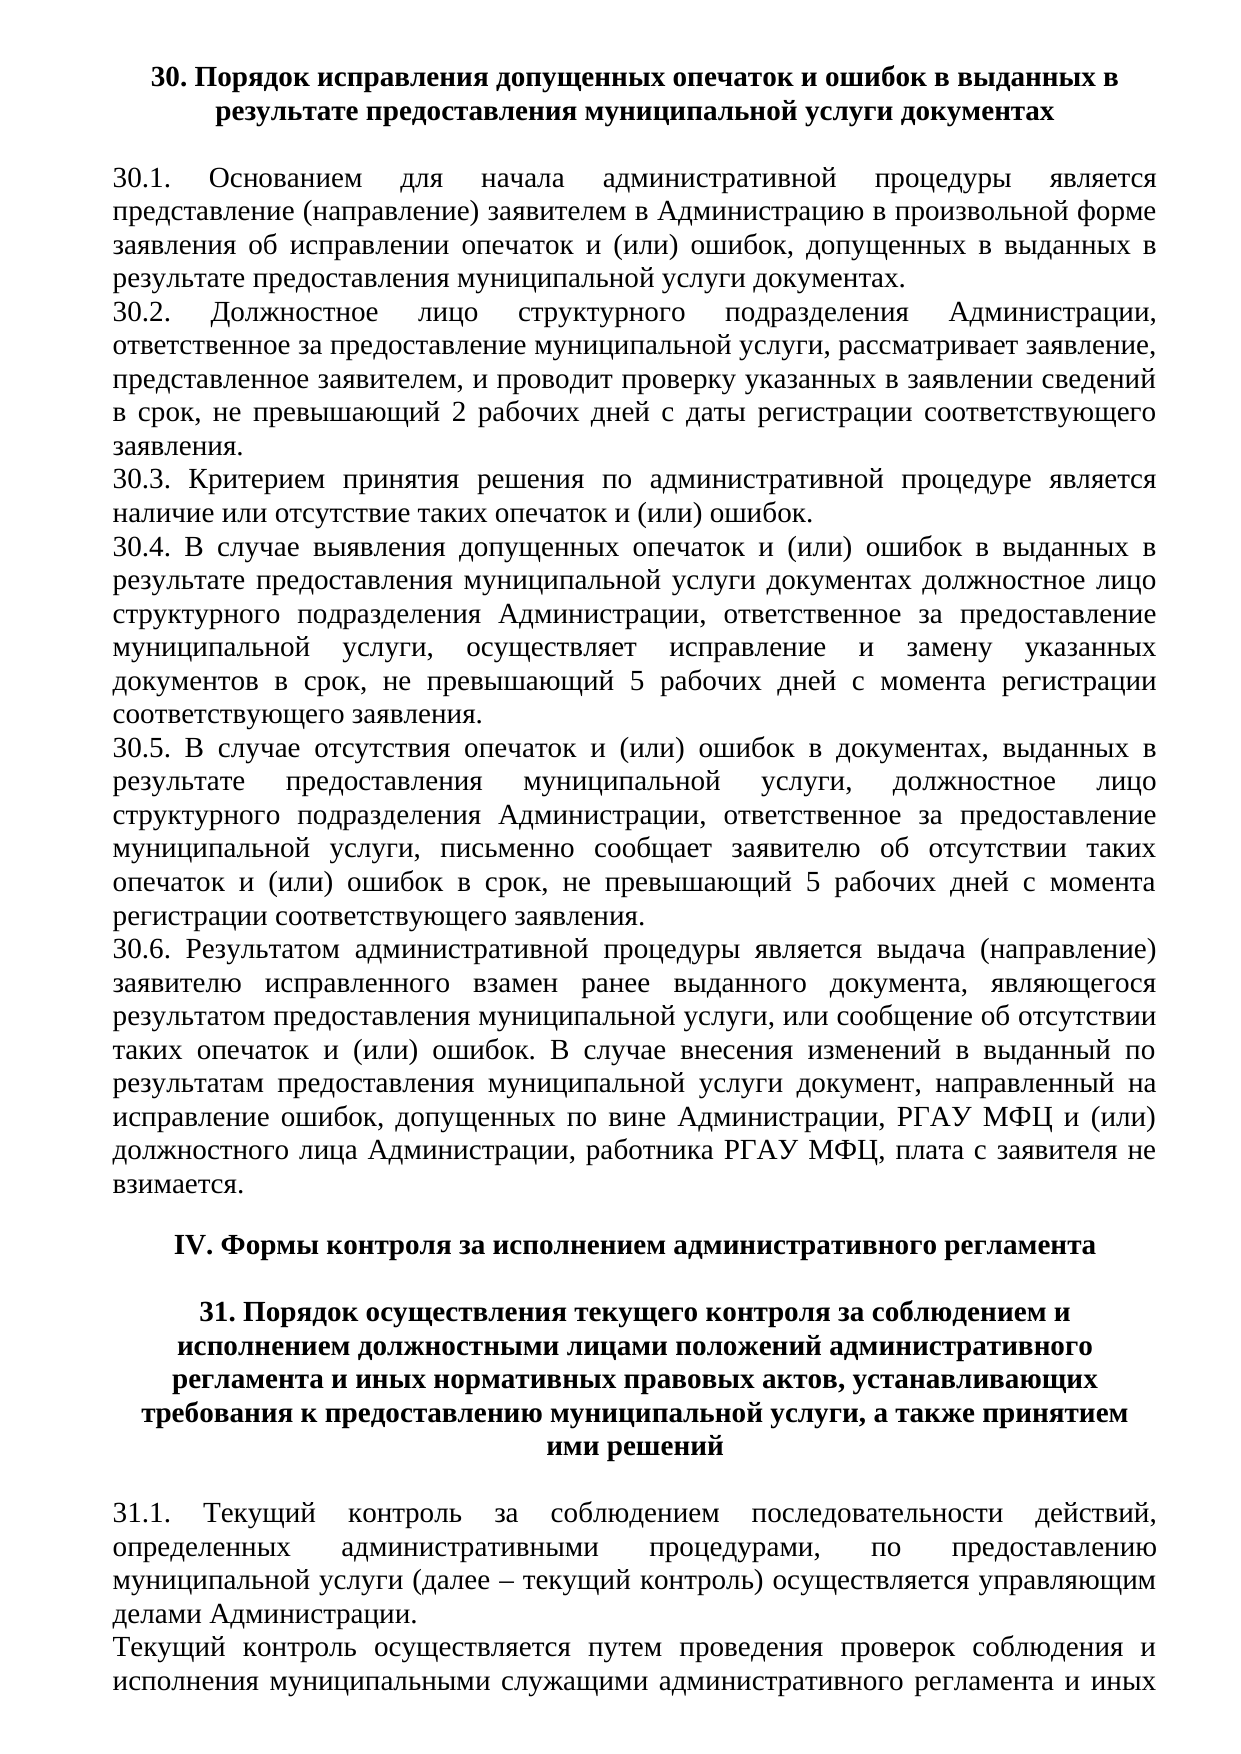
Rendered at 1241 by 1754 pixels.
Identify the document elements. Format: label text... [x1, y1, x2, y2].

text 31. Порядок осуществления текущего контроля за соблюдением и исполнением должностными лицами положений административного регламента и иных нормативных правовых актов, устанавливающих требования к предоставлению муниципальной услуги, а также принятием ими решений [112, 1294, 1157, 1462]
text 30.4. В случае выявления допущенных опечаток и (или) ошибок в выданных в результате предоставления муниципальной услуги документах должностное лицо структурного подразделения Администрации, ответственное за предоставление муниципальной услуги, осуществляет исправление и замену указанных документов в срок, не превышающий 5 рабочих дней с момента регистрации соответствующего заявления. [112, 529, 1157, 730]
text 30.1. Основанием для начала административной процедуры является представление (направление) заявителем в Администрацию в произвольной форме заявления об исправлении опечаток и (или) ошибок, допущенных в выданных в результате предоставления муниципальной услуги документах. [112, 160, 1157, 294]
text IV. Формы контроля за исполнением административного регламента [112, 1227, 1157, 1261]
text 31.1. Текущий контроль за соблюдением последовательности действий, определенных административными процедурами, по предоставлению муниципальной услуги (далее – текущий контроль) осуществляется управляющим делами Администрации. [112, 1495, 1157, 1629]
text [112, 1629, 1157, 1697]
text 30. Порядок исправления допущенных опечаток и ошибок в выданных в результате предоставления муниципальной услуги документах [112, 59, 1157, 126]
text 30.3. Критерием принятия решения по административной процедуре является наличие или отсутствие таких опечаток и (или) ошибок. [112, 462, 1157, 529]
text 30.2. Должностное лицо структурного подразделения Администрации, ответственное за предоставление муниципальной услуги, рассматривает заявление, представленное заявителем, и проводит проверку указанных в заявлении сведений в срок, не превышающий 2 рабочих дней с даты регистрации соответствующего заявления. [112, 294, 1157, 462]
text 30.6. Результатом административной процедуры является выдача (направление) заявителю исправленного взамен ранее выданного документа, являющегося результатом предоставления муниципальной услуги, или сообщение об отсутствии таких опечаток и (или) ошибок. В случае внесения изменений в выданный по результатам предоставления муниципальной услуги документ, направленный на исправление ошибок, допущенных по вине Администрации, РГАУ МФЦ и (или) должностного лица Администрации, работника РГАУ МФЦ, плата с заявителя не взимается. [112, 931, 1157, 1199]
text 30.5. В случае отсутствия опечаток и (или) ошибок в документах, выданных в результате предоставления муниципальной услуги, должностное лицо структурного подразделения Администрации, ответственное за предоставление муниципальной услуги, письменно сообщает заявителю об отсутствии таких опечаток и (или) ошибок в срок, не превышающий 5 рабочих дней с момента регистрации соответствующего заявления. [112, 730, 1157, 931]
